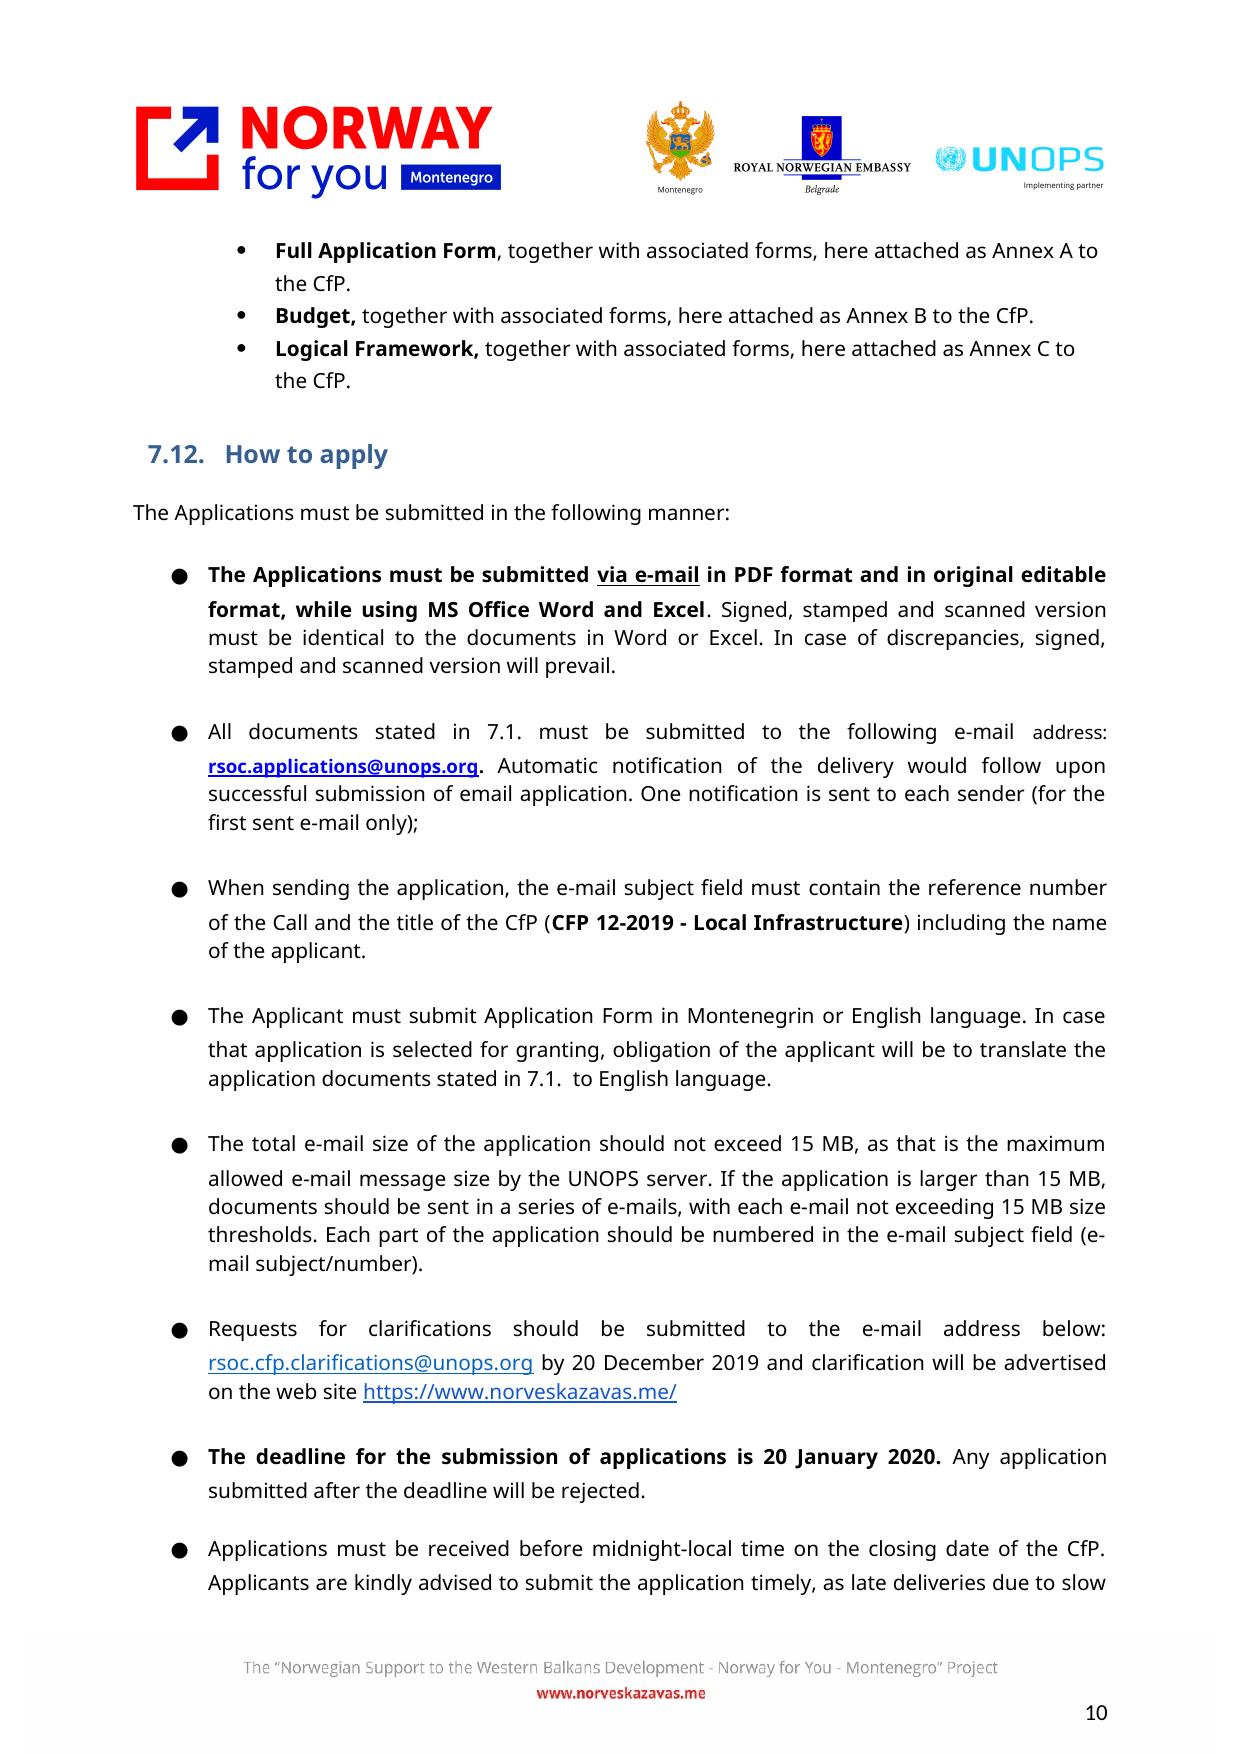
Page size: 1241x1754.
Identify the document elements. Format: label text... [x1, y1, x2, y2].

list Logical Framework, together with associated forms, here attached as Annex C to the CfP. [237, 334, 1107, 395]
list The Applicant must submit Application Form in Montenegrin or English language. In case that application is selected for granting, obligation of the applicant will be to translate the application documents stated in 7.1. to English language. [170, 993, 1107, 1092]
list Requests for clarifications should be submitted to the e-mail address below: rsoc.cfp.clarifications@unops.org by 20 December 2019 and clarification will be advertised on the web site https://www.norveskazavas.me/ [170, 1306, 1107, 1405]
text 7.12. How to apply [148, 437, 1107, 471]
list The Applications must be submitted via e-mail in PDF format and in original editable format, while using MS Office Word and Excel. Signed, stamped and scanned version must be identical to the documents in Word or Excel. In case of discrepancies, signed, stamped and scanned version will prevail. [170, 552, 1107, 680]
list Full Application Form, together with associated forms, here attached as Annex A to the CfP. [237, 237, 1107, 297]
picture [25, 1632, 1215, 1754]
list The deadline for the submission of applications is 20 January 2020. Any application submitted after the deadline will be rejected. [170, 1434, 1107, 1505]
list Budget, together with associated forms, here attached as Annex B to the CfP. [237, 301, 1107, 330]
text The Applications must be submitted in the following manner: [133, 498, 1107, 527]
picture [0, 0, 1241, 237]
list When sending the application, the e-mail subject field must contain the reference number of the Call and the title of the CfP (CFP 12-2019 - Local Infrastructure) including the name of the applicant. [170, 865, 1107, 964]
list The total e-mail size of the application should not exceed 15 MB, as that is the maximum allowed e-mail message size by the UNOPS server. If the application is larger than 15 MB, documents should be sent in a series of e-mails, with each e-mail not exceeding 15 MB size thresholds. Each part of the application should be numbered in the e-mail subject field (e-mail subject/number). [170, 1121, 1107, 1277]
list All documents stated in 7.1. must be submitted to the following e-mail address: rsoc.applications@unops.org. Automatic notification of the delivery would follow upon successful submission of email application. One notification is sent to each sender (for the first sent e-mail only); [170, 708, 1107, 836]
